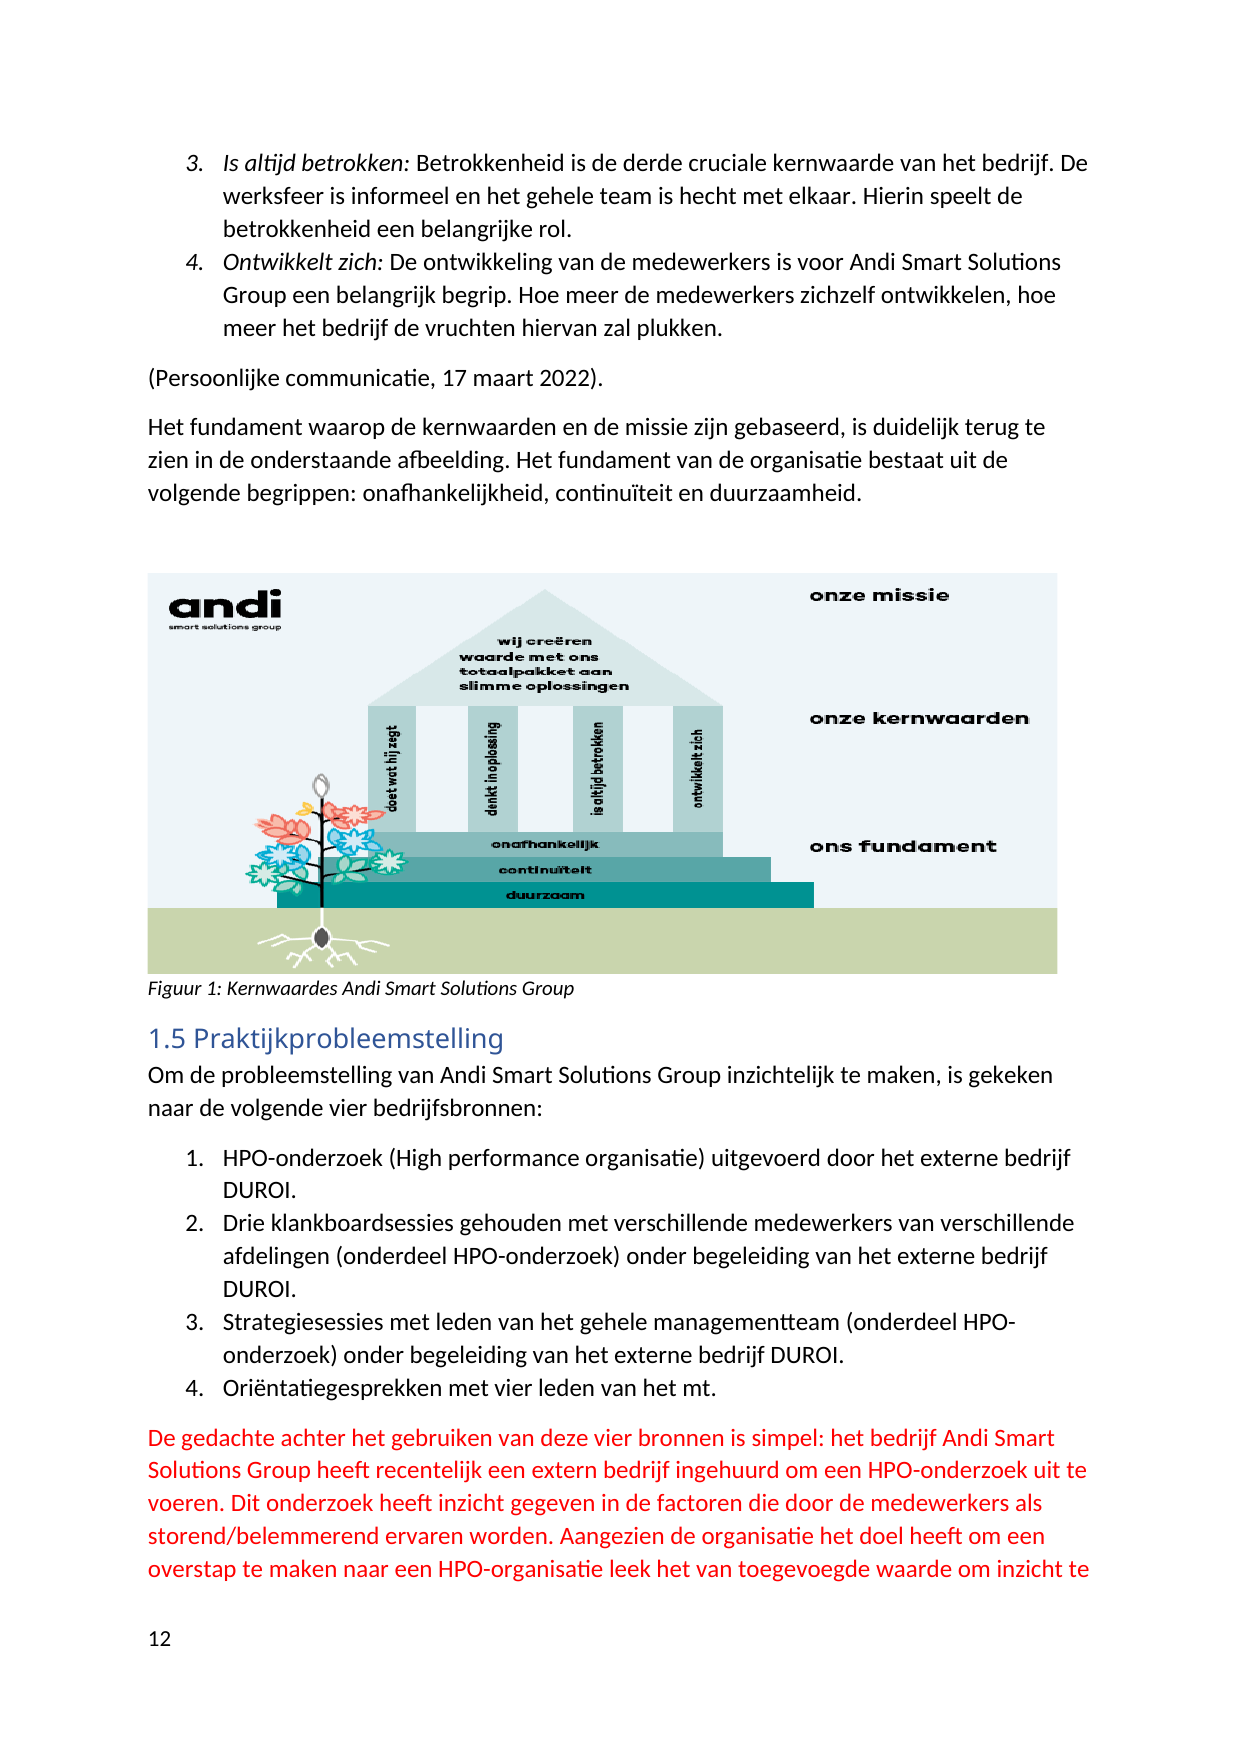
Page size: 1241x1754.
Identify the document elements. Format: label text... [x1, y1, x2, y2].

list Is altijd betrokken: Betrokkenheid is de derde cruciale kernwaarde van het bedrijf. De werksfeer is informeel en het gehele team is hecht met elkaar. Hierin speelt de betrokkenheid een belangrijke rol. [185, 148, 1093, 244]
picture [147, 573, 1058, 974]
list Oriëntatiegesprekken met vier leden van het mt. [185, 1372, 1093, 1403]
text (Persoonlijke communicatie, 17 maart 2022). [148, 362, 1093, 392]
subtitle 1.5 Praktijkprobleemstelling [148, 1019, 1093, 1056]
list HPO-onderzoek (High performance organisatie) uitgevoerd door het externe bedrijf DUROI. [185, 1142, 1093, 1205]
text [148, 1422, 1093, 1584]
list Drie klankboardsessies gehouden met verschillende medewerkers van verschillende afdelingen (onderdeel HPO-onderzoek) onder begeleiding van het externe bedrijf DUROI. [185, 1208, 1093, 1304]
text Het fundament waarop de kernwaarden en de missie zijn gebaseerd, is duidelijk terug te zien in de onderstaande afbeelding. Het fundament van de organisatie bestaat uit de volgende begrippen: onafhankelijkheid, continuïteit en duurzaamheid. [148, 411, 1093, 508]
list Strategiesessies met leden van het gehele managementteam (onderdeel HPO-onderzoek) onder begeleiding van het externe bedrijf DUROI. [185, 1306, 1093, 1370]
text Om de probleemstelling van Andi Smart Solutions Group inzichtelijk te maken, is gekeken naar de volgende vier bedrijfsbronnen: [148, 1059, 1093, 1123]
list Ontwikkelt zich: De ontwikkeling van de medewerkers is voor Andi Smart Solutions Group een belangrijk begrip. Hoe meer de medewerkers zichzelf ontwikkelen, hoe meer het bedrijf de vruchten hiervan zal plukken. [185, 246, 1093, 343]
